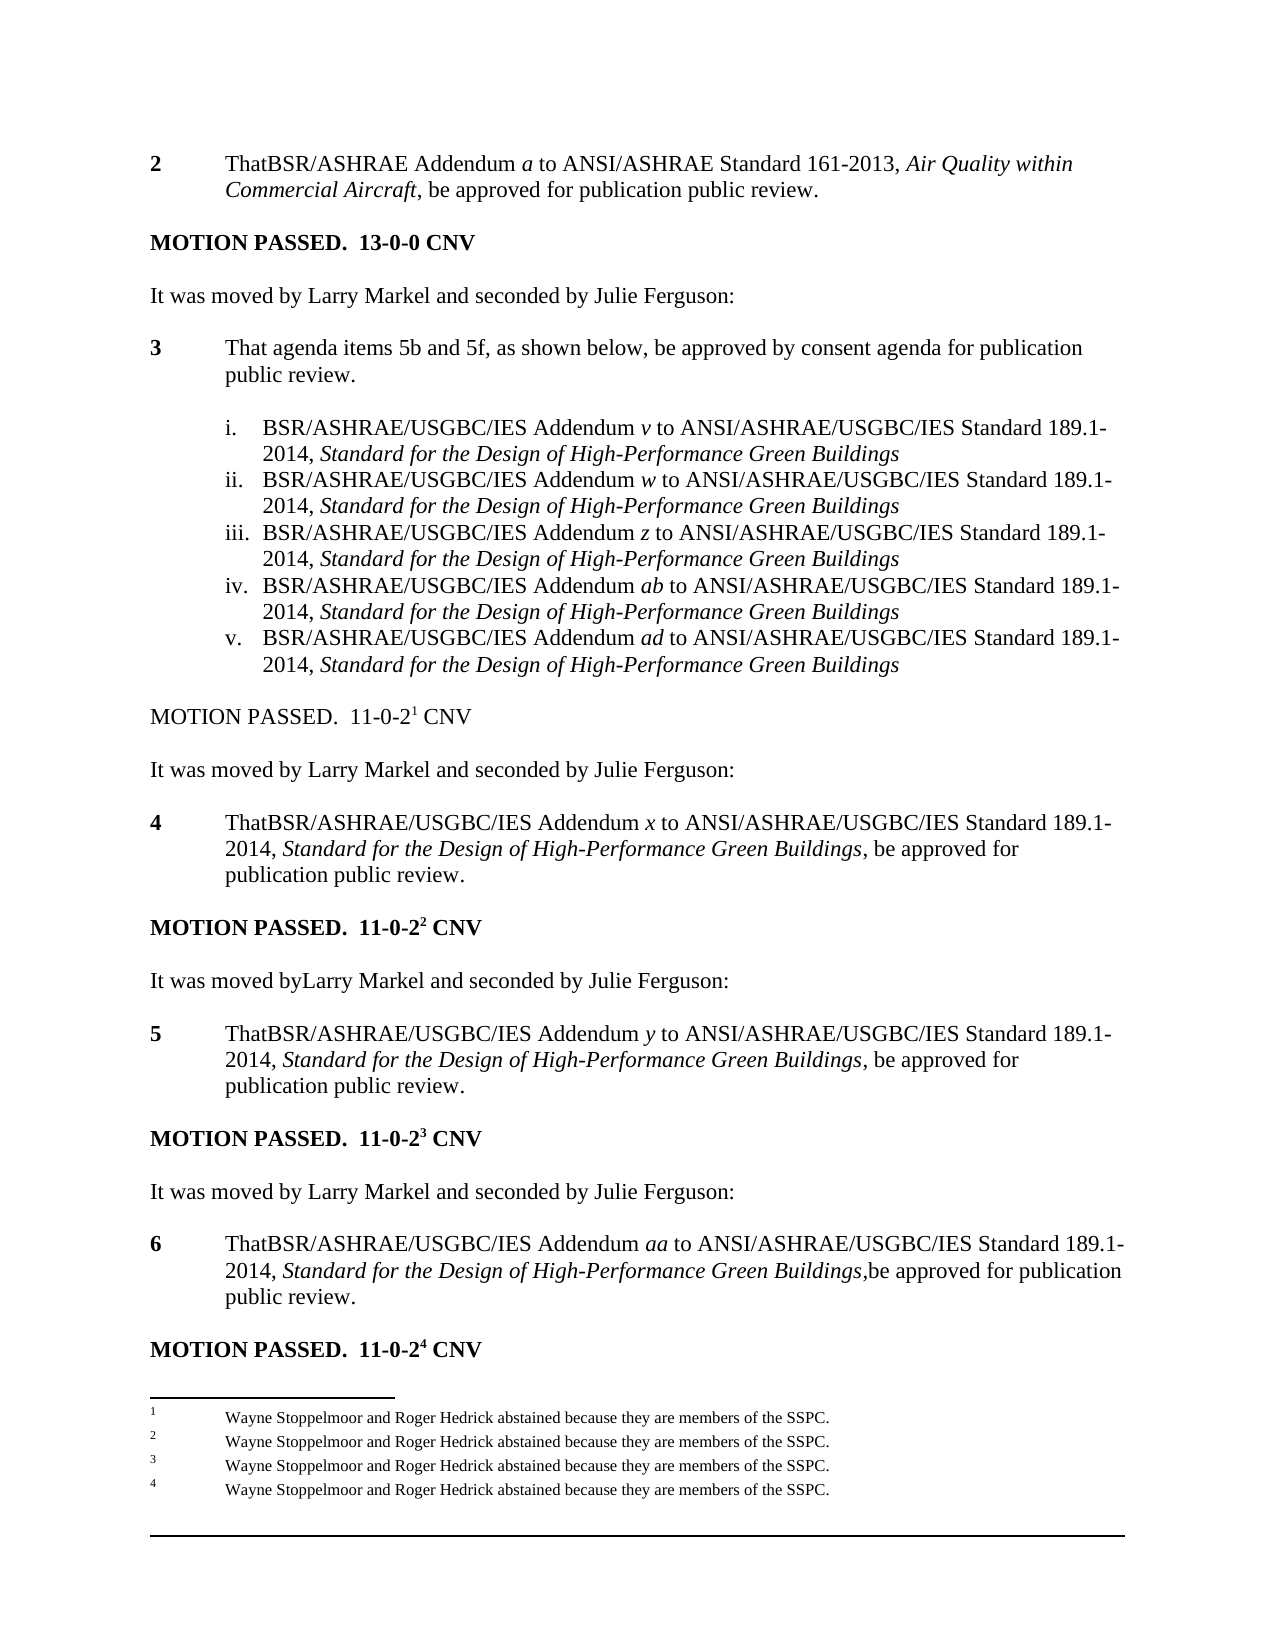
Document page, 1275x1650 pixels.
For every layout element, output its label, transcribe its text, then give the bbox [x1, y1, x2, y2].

list BSR/ASHRAE/USGBC/IES Addendum ab to ANSI/ASHRAE/USGBC/IES Standard 189.1-2014, Standard for the Design of High-Performance Green Buildings [225, 572, 1125, 624]
text MOTION PASSED. 11-0-2 CNV [150, 1336, 1125, 1362]
list BSR/ASHRAE/USGBC/IES Addendum w to ANSI/ASHRAE/USGBC/IES Standard 189.1-2014, Standard for the Design of High-Performance Green Buildings [225, 466, 1125, 519]
list BSR/ASHRAE/USGBC/IES Addendum v to ANSI/ASHRAE/USGBC/IES Standard 189.1-2014, Standard for the Design of High-Performance Green Buildings [225, 413, 1125, 466]
text 6 ThatBSR/ASHRAE/USGBC/IES Addendum aa to ANSI/ASHRAE/USGBC/IES Standard 189.1-2014, Standard for the Design of High-Performance Green Buildings,be approved for publication public review. [150, 1231, 1125, 1309]
text It was moved by Larry Markel and seconded by Julie Ferguson: [150, 1178, 1125, 1204]
text 5 ThatBSR/ASHRAE/USGBC/IES Addendum y to ANSI/ASHRAE/USGBC/IES Standard 189.1-2014, Standard for the Design of High-Performance Green Buildings, be approved for publication public review. [150, 1020, 1125, 1099]
text MOTION PASSED. 11-0-2 CNV [150, 914, 1125, 941]
text It was moved byLarry Markel and seconded by Julie Ferguson: [150, 967, 1125, 993]
text 3 That agenda items 5b and 5f, as shown below, be approved by consent agenda for publication public review. [150, 334, 1125, 387]
text MOTION PASSED. 11-0-2 CNV [150, 703, 1125, 730]
text MOTION PASSED. 11-0-2 CNV [150, 1125, 1125, 1151]
text MOTION PASSED. 13-0-0 CNV [150, 229, 1125, 255]
text 4 ThatBSR/ASHRAE/USGBC/IES Addendum x to ANSI/ASHRAE/USGBC/IES Standard 189.1-2014, Standard for the Design of High-Performance Green Buildings, be approved for publication public review. [150, 809, 1125, 888]
text It was moved by Larry Markel and seconded by Julie Ferguson: [150, 282, 1125, 308]
text 2 ThatBSR/ASHRAE Addendum a to ANSI/ASHRAE Standard 161-2013, Air Quality within Commercial Aircraft, be approved for publication public review. [150, 150, 1125, 203]
list BSR/ASHRAE/USGBC/IES Addendum ad to ANSI/ASHRAE/USGBC/IES Standard 189.1-2014, Standard for the Design of High-Performance Green Buildings [225, 624, 1125, 677]
text It was moved by Larry Markel and seconded by Julie Ferguson: [150, 756, 1125, 782]
list BSR/ASHRAE/USGBC/IES Addendum z to ANSI/ASHRAE/USGBC/IES Standard 189.1-2014, Standard for the Design of High-Performance Green Buildings [225, 519, 1125, 572]
